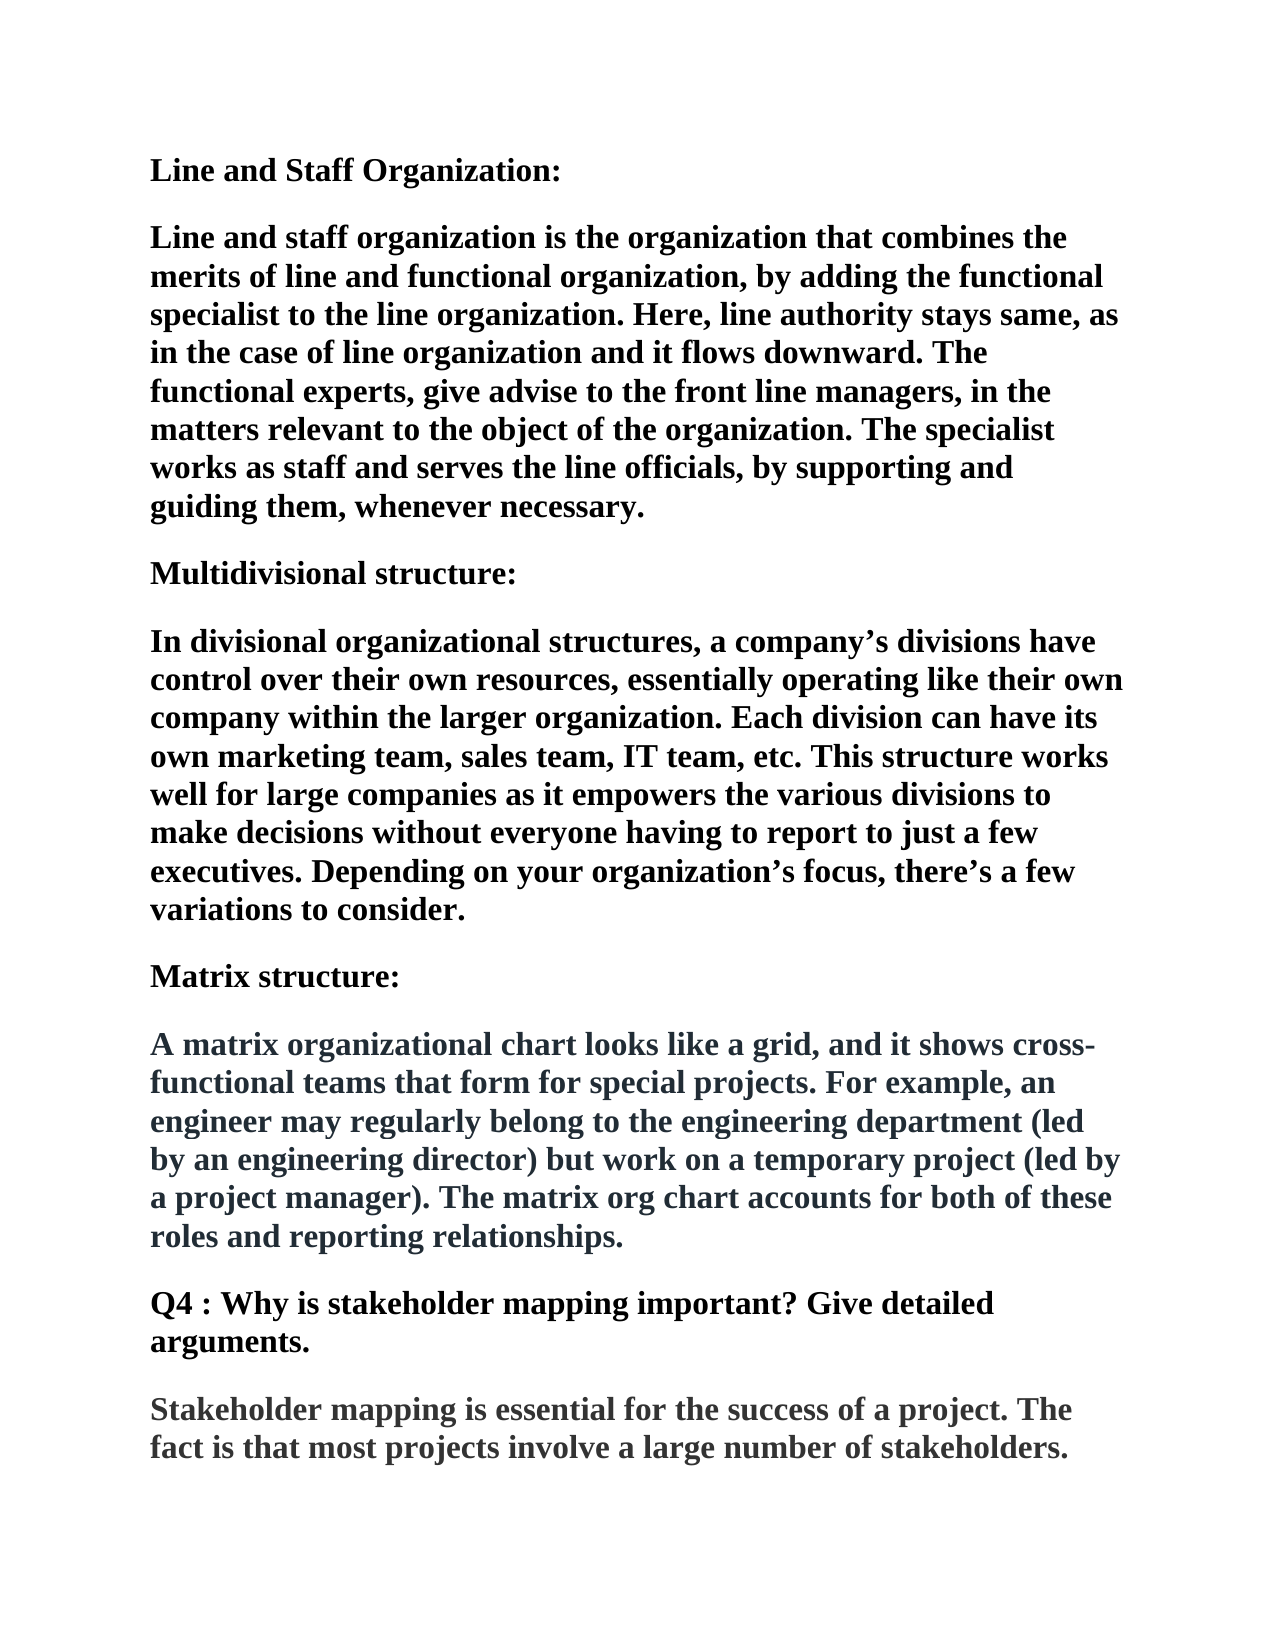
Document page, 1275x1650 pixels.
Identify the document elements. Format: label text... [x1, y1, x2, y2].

text Line and Staff Organization: [150, 150, 1125, 188]
text A matrix organizational chart looks like a grid, and it shows cross-functional teams that form for special projects. For example, an engineer may regularly belong to the engineering department (led by an engineering director) but work on a temporary project (led by a project manager). The matrix org chart accounts for both of these roles and reporting relationships. [150, 1024, 1125, 1254]
text In divisional organizational structures, a company’s divisions have control over their own resources, essentially operating like their own company within the larger organization. Each division can have its own marketing team, sales team, IT team, etc. This structure works well for large companies as it empowers the various divisions to make decisions without everyone having to report to just a few executives. Depending on your organization’s focus, there’s a few variations to consider. [150, 621, 1125, 927]
text Matrix structure: [150, 957, 1125, 995]
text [150, 1389, 1125, 1466]
text Q4 : Why is stakeholder mapping important? Give detailed arguments. [150, 1283, 1125, 1360]
text Line and staff organization is the organization that combines the merits of line and functional organization, by adding the functional specialist to the line organization. Here, line authority stays same, as in the case of line organization and it flows downward. The functional experts, give advise to the front line managers, in the matters relevant to the object of the organization. The specialist works as staff and serves the line officials, by supporting and guiding them, whenever necessary. [150, 217, 1125, 524]
text Multidivisional structure: [150, 553, 1125, 592]
